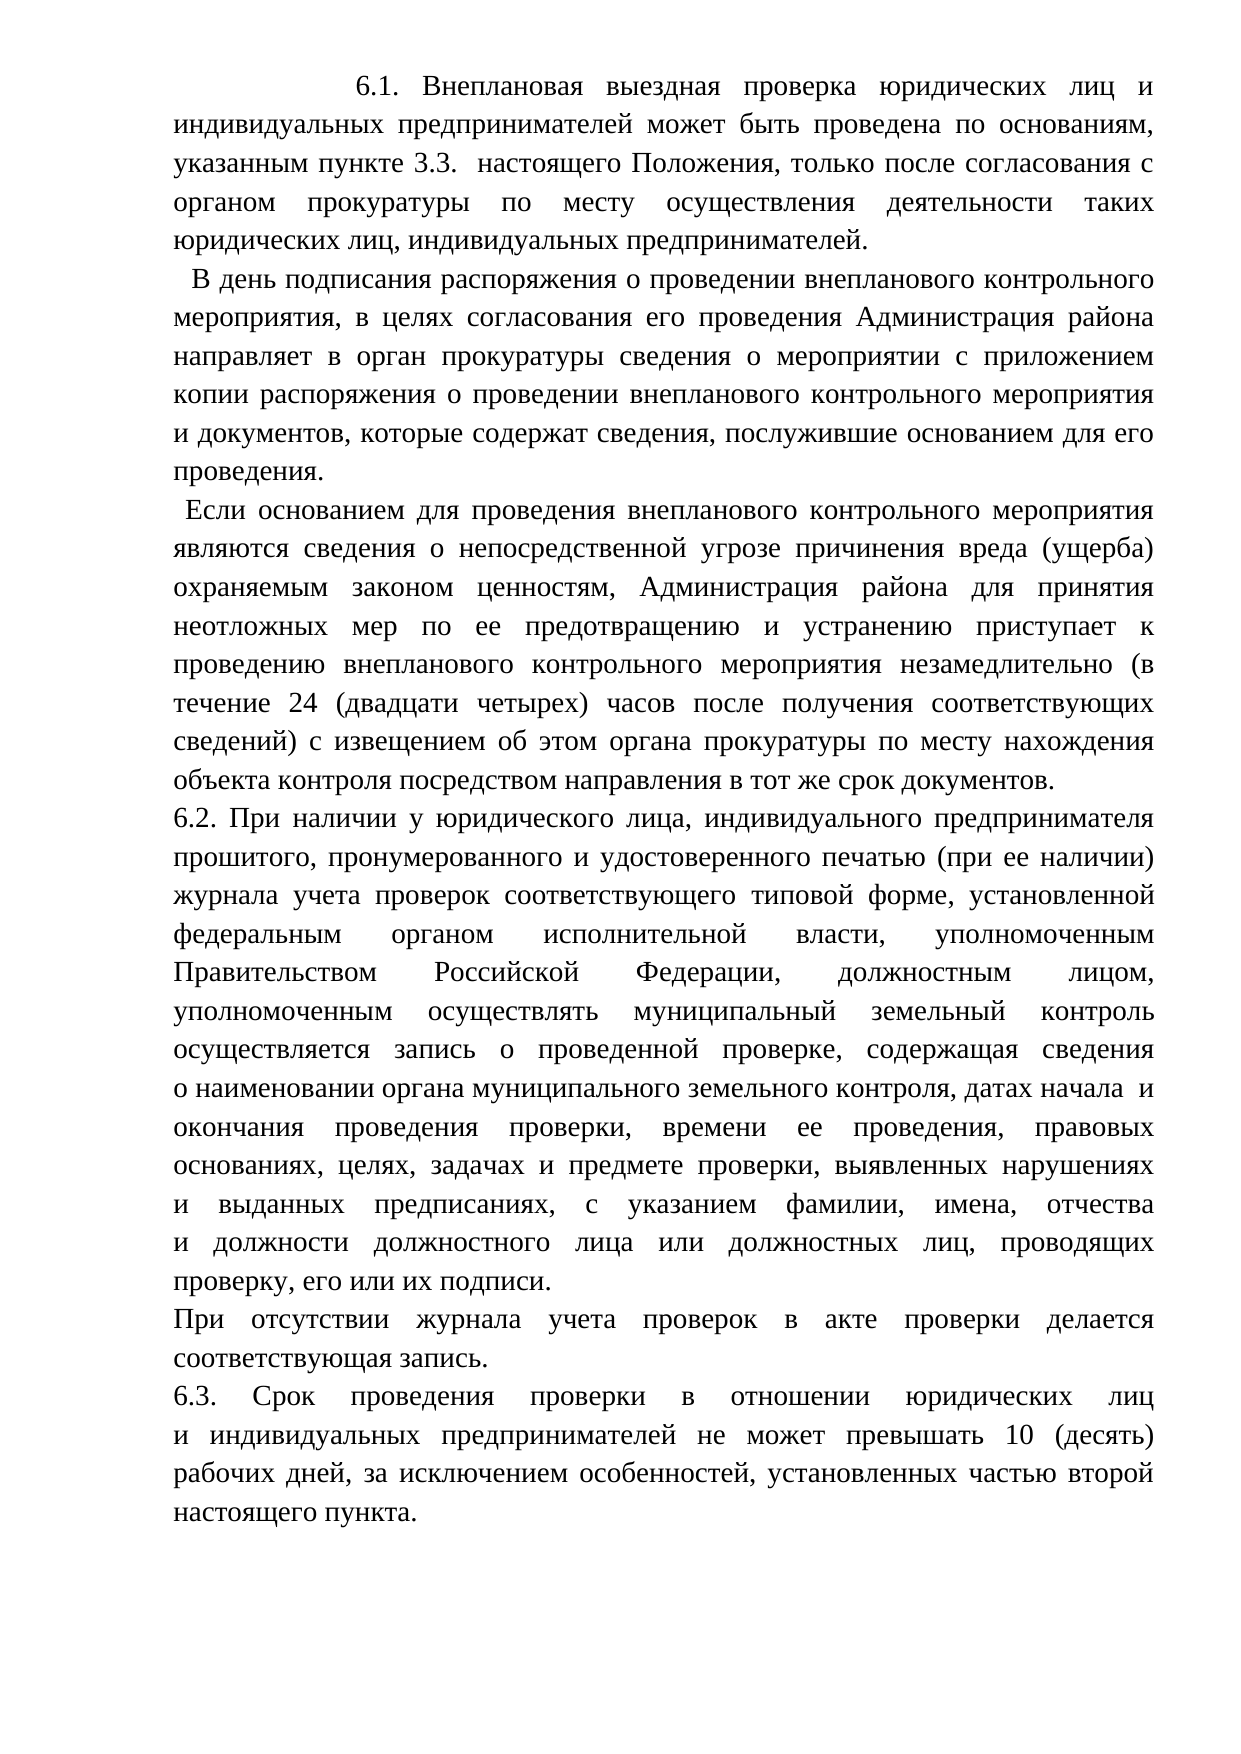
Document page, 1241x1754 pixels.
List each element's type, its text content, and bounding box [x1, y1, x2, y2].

text 6.1. Внеплановая выездная проверка юридических лиц и индивидуальных предпринимателей может быть проведена по основаниям, указанным пункте 3.3. настоящего Положения, только после согласования с органом прокуратуры по месту осуществления деятельности таких юридических лиц, индивидуальных предпринимателей. [173, 68, 1155, 256]
text В день подписания распоряжения о проведении внепланового контрольного мероприятия, в целях согласования его проведения Администрация района направляет в орган прокуратуры сведения о мероприятии с приложением копии распоряжения о проведении внепланового контрольного мероприятия и документов, которые содержат сведения, послужившие основанием для его проведения. [173, 261, 1155, 487]
text Если основанием для проведения внепланового контрольного мероприятия являются сведения о непосредственной угрозе причинения вреда (ущерба) охраняемым законом ценностям, Администрация района для принятия неотложных мер по ее предотвращению и устранению приступает к проведению внепланового контрольного мероприятия незамедлительно (в течение 24 (двадцати четырех) часов после получения соответствующих сведений) с извещением об этом органа прокуратуры по месту нахождения объекта контроля посредством направления в тот же срок документов. [173, 492, 1155, 795]
text 6.3. Срок проведения проверки в отношении юридических лиц и индивидуальных предпринимателей не может превышать 10 (десять) рабочих дней, за исключением особенностей, установленных частью второй настоящего пункта. [173, 1378, 1155, 1528]
text При отсутствии журнала учета проверок в акте проверки делается соответствующая запись. [173, 1301, 1155, 1373]
text 6.2. При наличии у юридического лица, индивидуального предпринимателя прошитого, пронумерованного и удостоверенного печатью (при ее наличии) журнала учета проверок соответствующего типовой форме, установленной федеральным органом исполнительной власти, уполномоченным Правительством Российской Федерации, должностным лицом, уполномоченным осуществлять муниципальный земельный контроль осуществляется запись о проведенной проверке, содержащая сведения о наименовании органа муниципального земельного контроля, датах начала и окончания проведения проверки, времени ее проведения, правовых основаниях, целях, задачах и предмете проверки, выявленных нарушениях и выданных предписаниях, с указанием фамилии, имена, отчества и должности должностного лица или должностных лиц, проводящих проверку, его или их подписи. [173, 800, 1155, 1296]
